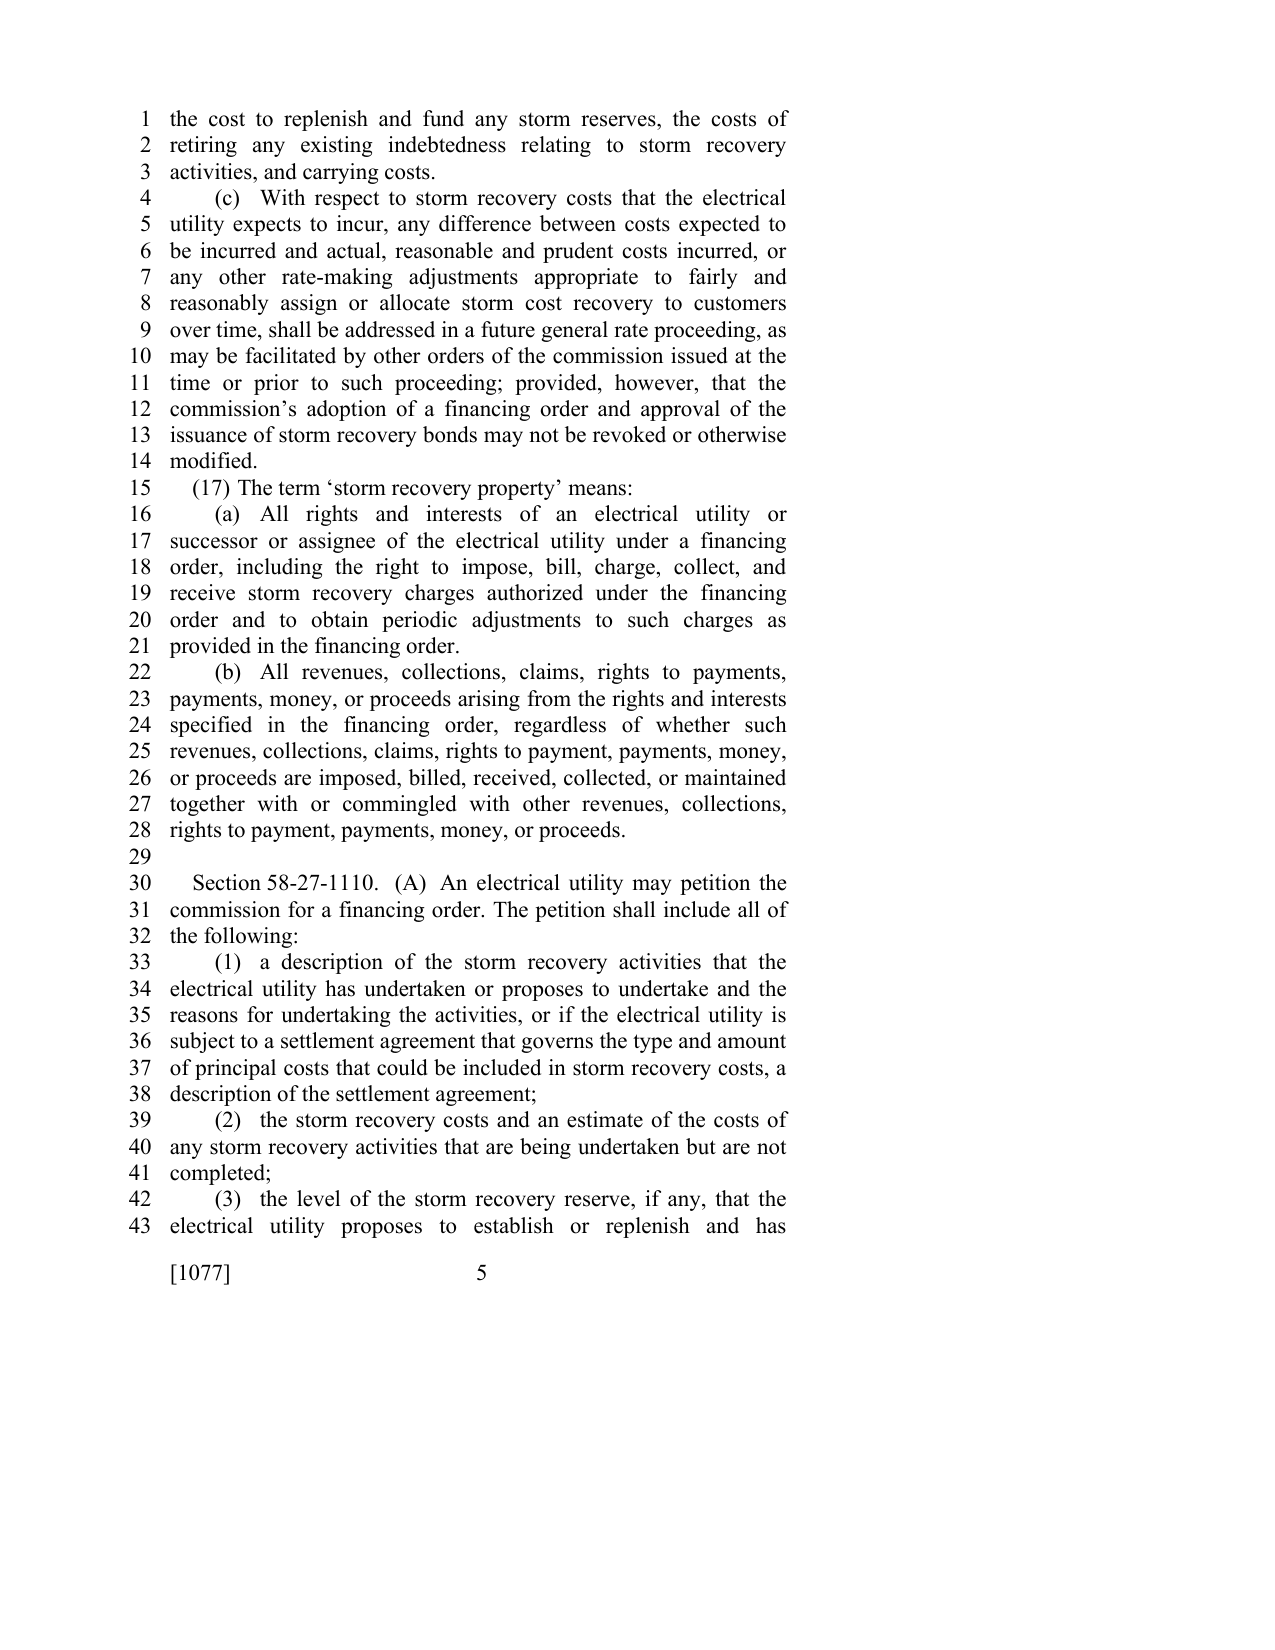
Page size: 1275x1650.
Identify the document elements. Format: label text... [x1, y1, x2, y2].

text (a) All rights and interests of an electrical utility or successor or assignee of the electrical utility under a financing order, including the right to impose, bill, charge, collect, and receive storm recovery charges authorized under the financing order and to obtain periodic adjustments to such charges as provided in the financing order. [169, 500, 787, 658]
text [169, 1186, 787, 1238]
text (17) The term ‘storm recovery property’ means: [169, 474, 787, 500]
text (b) All revenues, collections, claims, rights to payments, payments, money, or proceeds arising from the rights and interests specified in the financing order, regardless of whether such revenues, collections, claims, rights to payment, payments, money, or proceeds are imposed, billed, received, collected, or maintained together with or commingled with other revenues, collections, rights to payment, payments, money, or proceeds. [169, 658, 787, 843]
text (2) the storm recovery costs and an estimate of the costs of any storm recovery activities that are being undertaken but are not completed; [169, 1106, 787, 1186]
text Section 58-27-1110. (A) An electrical utility may petition the commission for a financing order. The petition shall include all of the following: [169, 869, 787, 948]
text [169, 105, 787, 184]
text (c) With respect to storm recovery costs that the electrical utility expects to incur, any difference between costs expected to be incurred and actual, reasonable and prudent costs incurred, or any other rate-making adjustments appropriate to fairly and reasonably assign or allocate storm cost recovery to customers over time, shall be addressed in a future general rate proceeding, as may be facilitated by other orders of the commission issued at the time or prior to such proceeding; provided, however, that the commission’s adoption of a financing order and approval of the issuance of storm recovery bonds may not be revoked or otherwise modified. [169, 184, 787, 474]
text (1) a description of the storm recovery activities that the electrical utility has undertaken or proposes to undertake and the reasons for undertaking the activities, or if the electrical utility is subject to a settlement agreement that governs the type and amount of principal costs that could be included in storm recovery costs, a description of the settlement agreement; [169, 948, 787, 1106]
